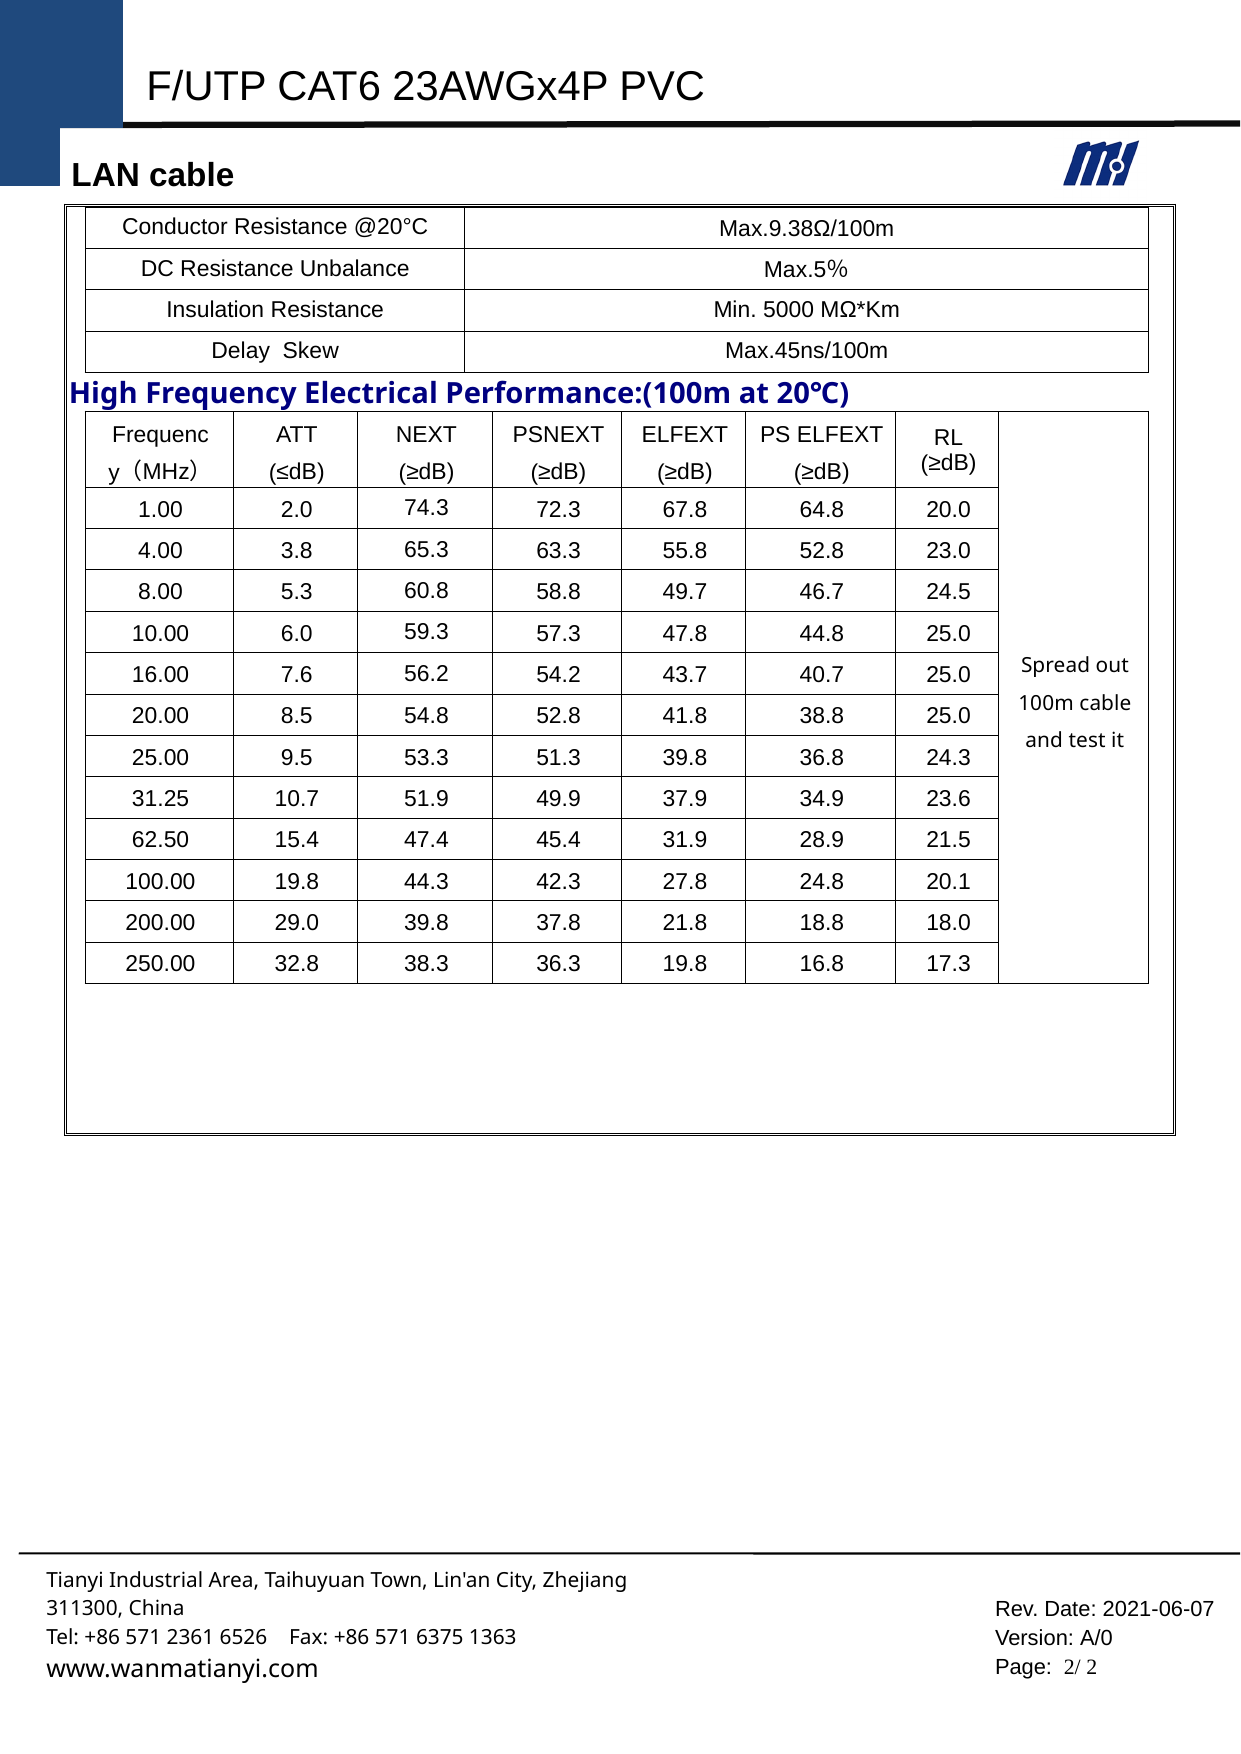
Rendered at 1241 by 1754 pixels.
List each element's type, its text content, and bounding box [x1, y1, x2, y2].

picture [1054, 127, 1147, 204]
